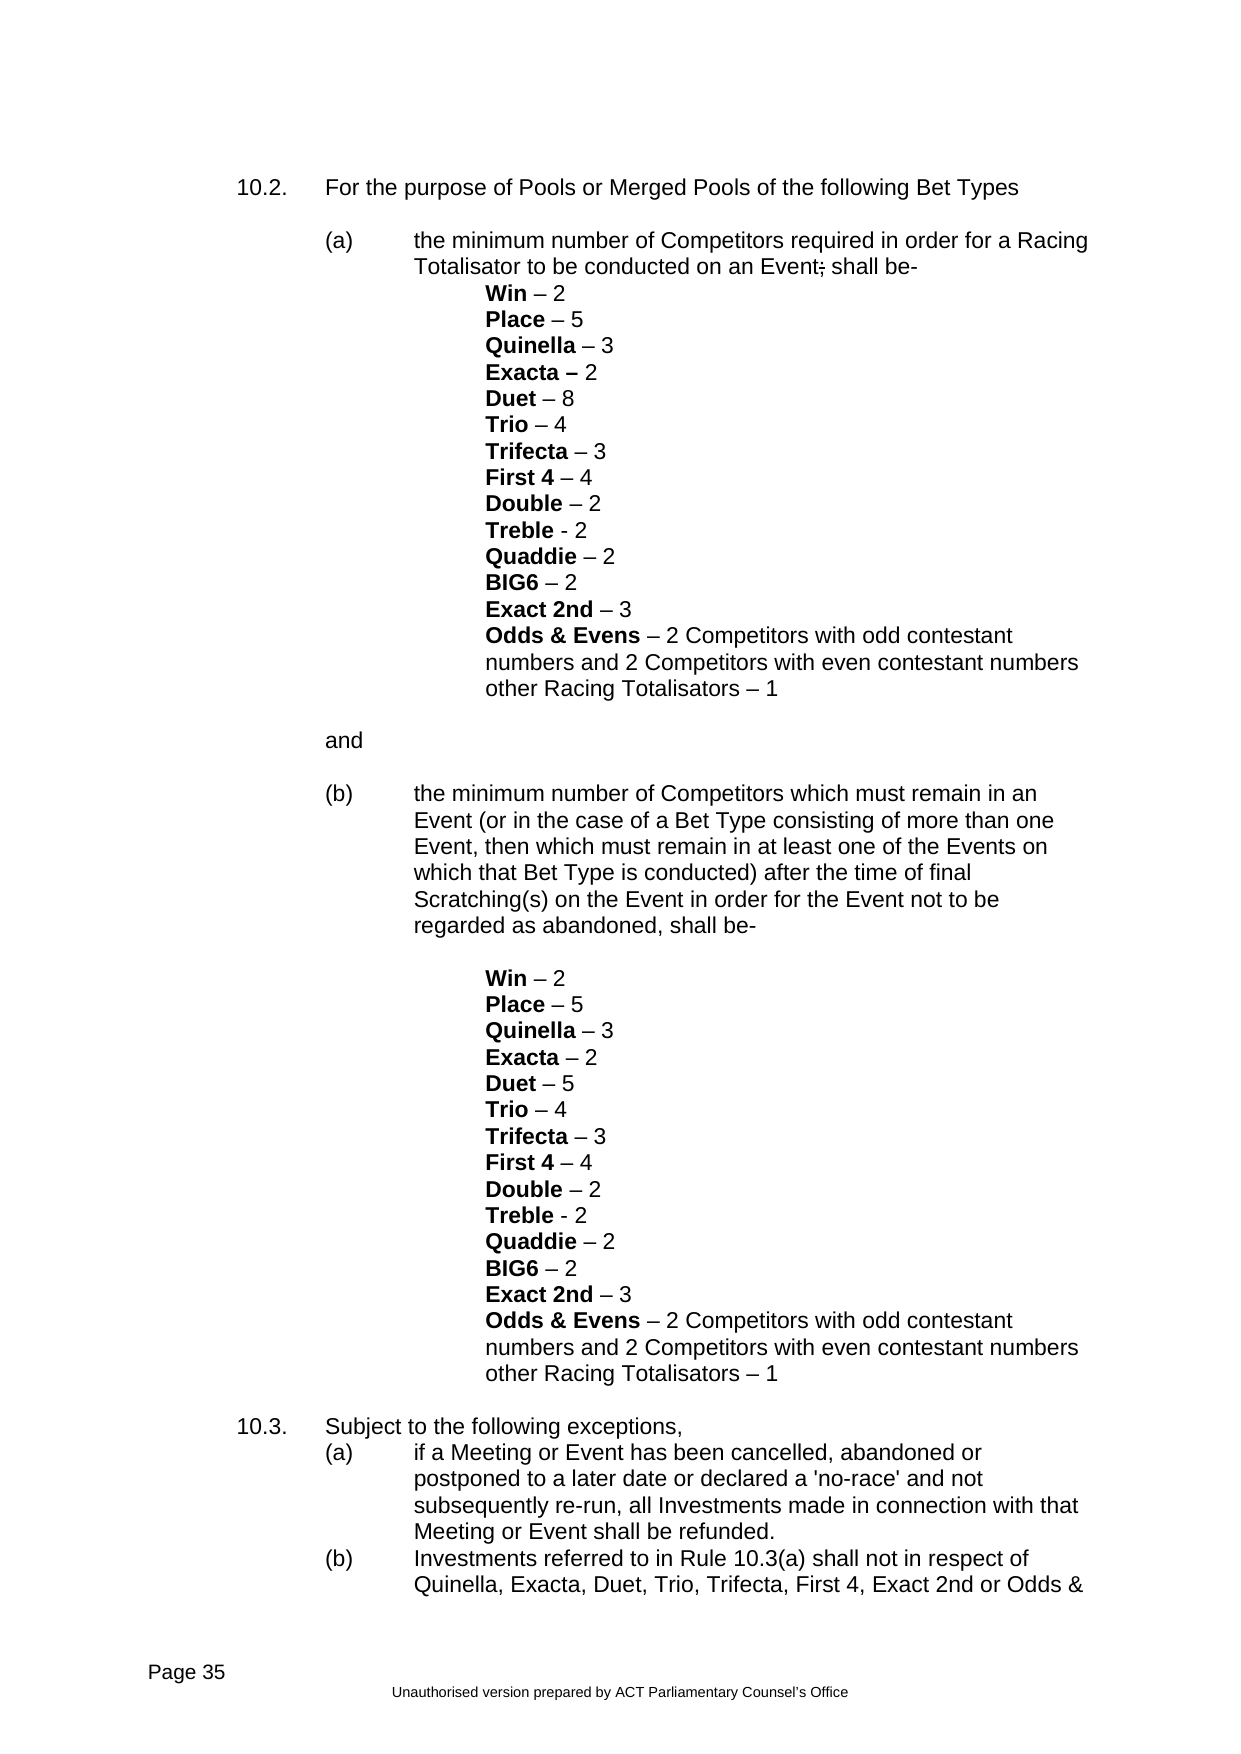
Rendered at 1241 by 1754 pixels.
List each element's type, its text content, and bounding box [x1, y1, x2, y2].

text BIG6 – 2 [485, 569, 1092, 596]
text Odds & Evens – 2 Competitors with odd contestant numbers and 2 Competitors with even contestant numbers [485, 622, 1092, 675]
subtitle Subject to the following exceptions, [236, 1413, 1092, 1439]
text Quinella – 3 [485, 332, 1092, 358]
text Exact 2nd – 3 [485, 596, 1092, 622]
text Double – 2 [485, 490, 1092, 517]
text Win – 2 [485, 965, 1092, 991]
text Duet – 5 [485, 1070, 1092, 1096]
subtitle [325, 1544, 1092, 1597]
text Place – 5 [485, 306, 1092, 332]
list the minimum number of Competitors which must remain in an Event (or in the case of a Bet Type consisting of more than one Event, then which must remain in at least one of the Events on which that Bet Type is conducted) after the time of final Scratching(s) on the Event in order for the Event not to be regarded as abandoned, shall be- [325, 780, 1092, 938]
subtitle For the purpose of Pools or Merged Pools of the following Bet Types [236, 174, 1092, 200]
text BIG6 – 2 [485, 1254, 1092, 1281]
text Trio – 4 [485, 411, 1092, 438]
text other Racing Totalisators – 1 [485, 1360, 1092, 1386]
text Treble - 2 [485, 1202, 1092, 1228]
text other Racing Totalisators – 1 [485, 675, 1092, 701]
text Exacta – 2 [485, 358, 1092, 385]
text Treble - 2 [485, 517, 1092, 543]
text Win – 2 [485, 279, 1092, 306]
list the minimum number of Competitors required in order for a Racing Totalisator to be conducted on an Event; shall be- [325, 227, 1092, 279]
text Duet – 8 [485, 385, 1092, 411]
text Quaddie – 2 [485, 1228, 1092, 1254]
text Odds & Evens – 2 Competitors with odd contestant numbers and 2 Competitors with even contestant numbers [485, 1307, 1092, 1360]
text Place – 5 [485, 991, 1092, 1017]
text Trifecta – 3 [485, 1123, 1092, 1149]
text Quinella – 3 [485, 1017, 1092, 1044]
text First 4 – 4 [485, 464, 1092, 490]
text Exacta – 2 [485, 1044, 1092, 1070]
text Trifecta – 3 [485, 438, 1092, 464]
subtitle if a Meeting or Event has been cancelled, abandoned or postponed to a later date or declared a 'no-race' and not subsequently re-run, all Investments made in connection with that Meeting or Event shall be refunded. [325, 1439, 1092, 1544]
text Trio – 4 [485, 1096, 1092, 1123]
text Quaddie – 2 [485, 543, 1092, 569]
text Double – 2 [485, 1176, 1092, 1202]
text Exact 2nd – 3 [485, 1281, 1092, 1307]
text and [325, 727, 1092, 754]
text First 4 – 4 [485, 1149, 1092, 1176]
